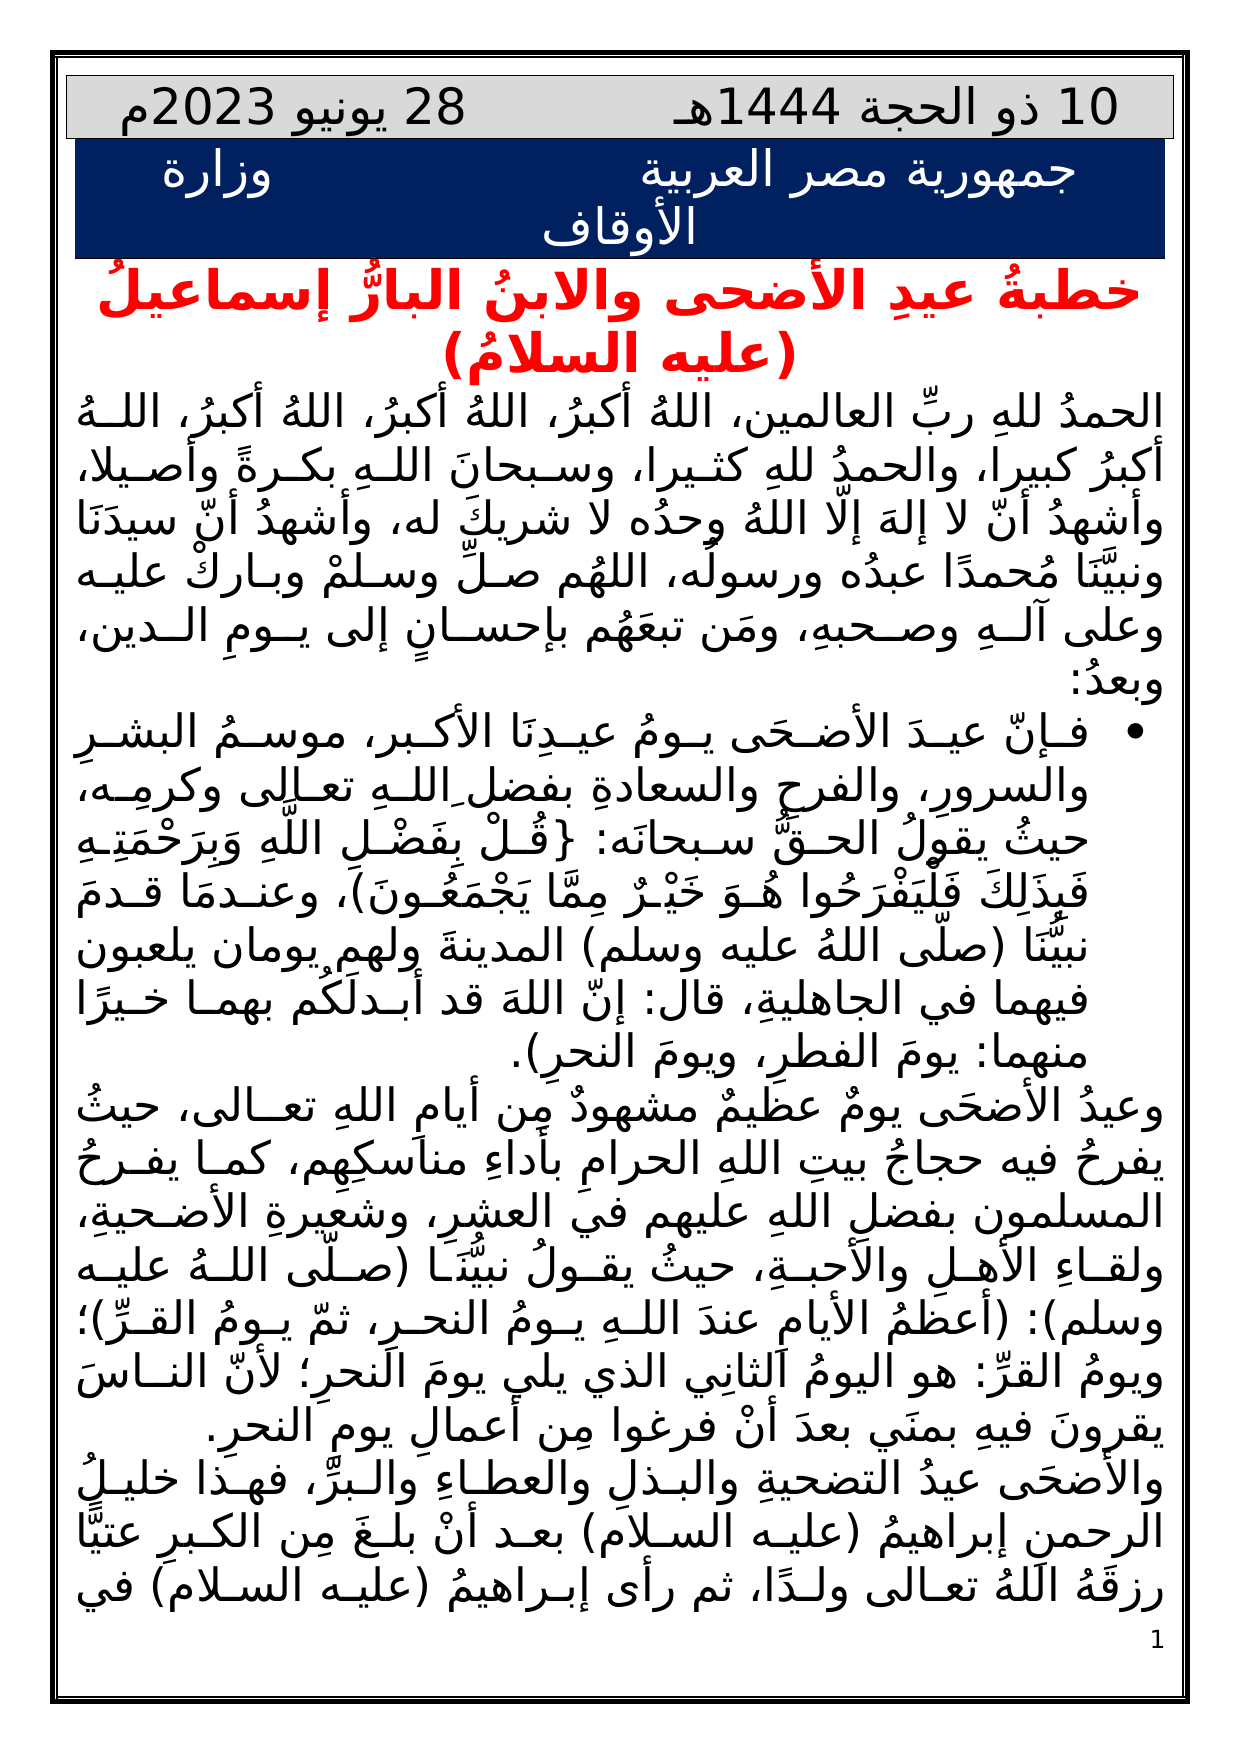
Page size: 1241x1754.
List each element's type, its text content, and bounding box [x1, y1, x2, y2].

text وعيدُ الأضحَى يومٌ عظيمٌ مشهودٌ مِن أيامِ اللهِ تعالى، حيثُ يفرحُ فيه حجاجُ بيتِ اللهِ الحرامِ بأداءِ مناسكِهِم، كما يفرحُ المسلمون بفضلِ اللهِ عليهم في العشرِ، وشعيرةِ الأضحيةِ، ولقاءِ الأهلِ والأحبةِ، حيثُ يقولُ نبيُّنَا (صلّى اللهُ عليه وسلم): (أعظمُ الأيامِ عندَ اللهِ يومُ النحرِ، ثمّ يومُ القرِّ)؛ ويومُ القرِّ: هو اليومُ الثانِي الذي يلي يومَ النحرِ؛ لأنّ الناسَ يقرونَ فيهِ بمنَي بعدَ أنْ فرغوا مِن أعمالِ يومِ النحرِ. [75, 1078, 1165, 1452]
text 10 ذو الحجة 1444هـ 28 يونيو 2023م [67, 76, 1173, 138]
text جمهورية مصر العربية وزارة الأوقاف [75, 139, 1165, 258]
list فإنّ عيدَ الأضحَى يومُ عيدِنَا الأكبر، موسمُ البشرِ والسرورِ، والفرحِ والسعادةِ بفضل ِاللهِ تعالى وكرمِه، حيثُ يقولُ الحقُّ سبحانَه: {قُلْ بِفَضْلِ اللَّهِ وَبِرَحْمَتِهِ فَبِذَلِكَ فَلْيَفْرَحُوا هُوَ خَيْرٌ مِمَّا يَجْمَعُونَ)، وعندمَا قدمَ نبيُّنَا (صلّى اللهُ عليه وسلم) المدينةَ ولهم يومان يلعبون فيهما في الجاهليةِ، قال: إنّ اللهَ قد أبدلَكُم بهما خيرًا منهما: يومَ الفطرِ، ويومَ النحرِ). [75, 705, 1128, 1078]
text خطبةُ عيدِ الأضحى والابنُ البارُّ إسماعيلُ (عليه السلامُ) [75, 259, 1165, 385]
text الحمدُ للهِ ربِّ العالمين، اللهُ أكبرُ، اللهُ أكبرُ، اللهُ أكبرُ، اللهُ أكبرُ كبيرا، والحمدُ للهِ كثيرا، وسبحانَ اللهِ بكرةً وأصيلا، وأشهدُ أنّ لا إلهَ إلّا اللهُ وحدُه لا شريكَ له، وأشهدُ أنّ سيدَنَا ونبيَّنَا مُحمدًا عبدُه ورسولُه، اللهُم صلِّ وسلمْ وباركْ عليه وعلى آلهِ وصحبهِ، ومَن تبعَهُم بإحسانٍ إلى يومِ الدين، وبعدُ: [75, 385, 1165, 705]
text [75, 1452, 1165, 1612]
